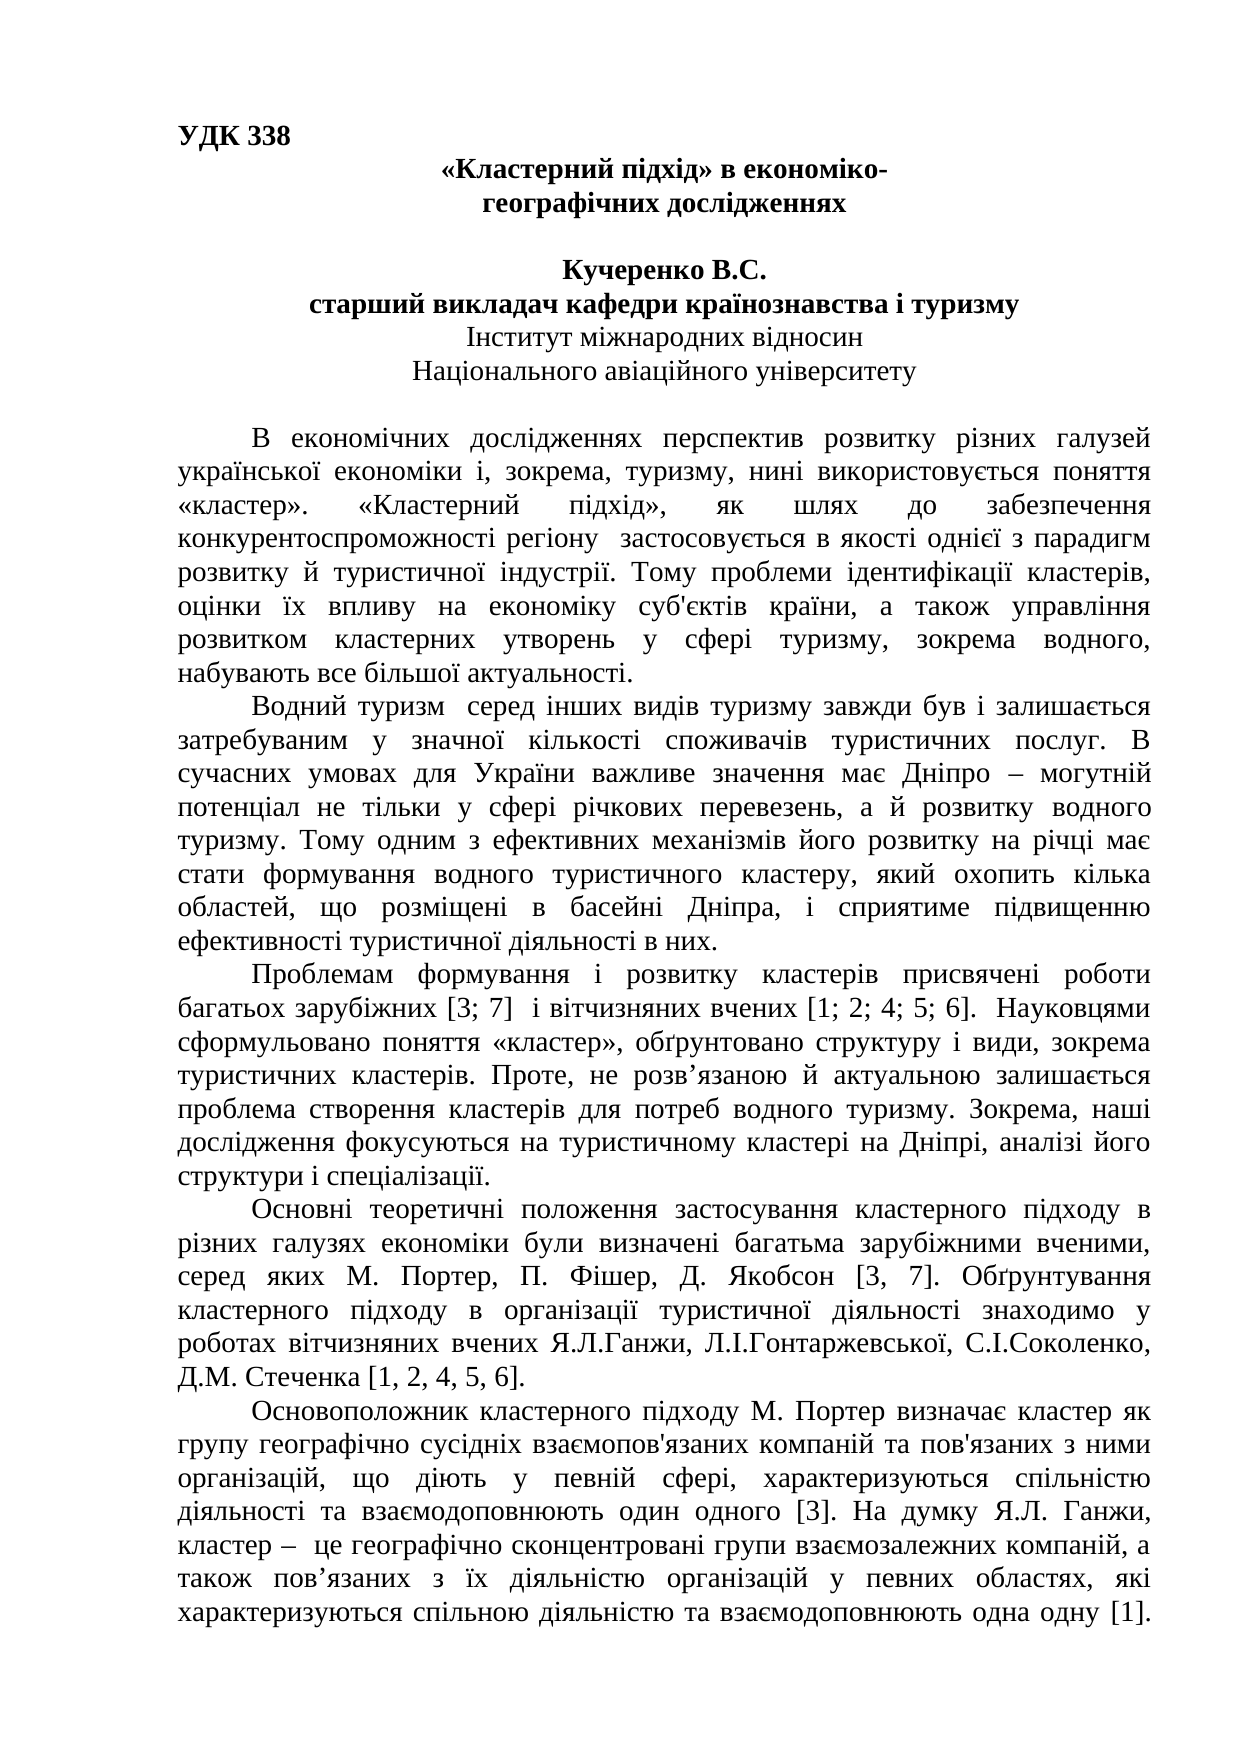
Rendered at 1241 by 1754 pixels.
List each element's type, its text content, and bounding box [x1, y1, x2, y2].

text географічних дослідженнях [177, 185, 1152, 219]
text УДК 338 [177, 118, 1152, 152]
text Основні теоретичні положення застосування кластерного підходу в різних галузях економіки були визначені багатьма зарубіжними вченими, серед яких М. Портер, П. Фішер, Д. Якобсон [3, 7]. Обґрунтування кластерного підходу в організації туристичної діяльності знаходимо у роботах вітчизняних вчених Я.Л.Ганжи, Л.І.Гонтаржевської, С.І.Соколенко, Д.М. Стеченка [1, 2, 4, 5, 6]. [177, 1191, 1152, 1393]
text Водний туризм серед інших видів туризму завжди був і залишається затребуваним у значної кількості споживачів туристичних послуг. В сучасних умовах для України важливе значення має Дніпро – могутній потенціал не тільки у сфері річкових перевезень, а й розвитку водного туризму. Тому одним з ефективних механізмів його розвитку на річці має стати формування водного туристичного кластеру, який охопить кілька областей, що розміщені в басейні Дніпра, і сприятиме підвищенню ефективності туристичної діяльності в них. [177, 688, 1152, 957]
text Національного авіаційного університету [177, 353, 1152, 386]
text Інститут міжнародних відносин [177, 319, 1152, 353]
text Проблемам формування і розвитку кластерів присвячені роботи багатьох зарубіжних [3; 7] і вітчизняних вчених [1; 2; 4; 5; 6]. Науковцями сформульовано поняття «кластер», обґрунтовано структуру і види, зокрема туристичних кластерів. Проте, не розв’язаною й актуальною залишається проблема створення кластерів для потреб водного туризму. Зокрема, наші дослідження фокусуються на туристичному кластері на Дніпрі, аналізі його структури і спеціалізації. [177, 957, 1152, 1191]
text В економічних дослідженнях перспектив розвитку різних галузей української економіки і, зокрема, туризму, нині використовується поняття «кластер». «Кластерний підхід», як шлях до забезпечення конкурентоспроможності регіону застосовується в якості однієї з парадигм розвитку й туристичної індустрії. Тому проблеми ідентифікації кластерів, оцінки їх впливу на економіку суб'єктів країни, а також управління розвитком кластерних утворень у сфері туризму, зокрема водного, набувають все більшої актуальності. [177, 420, 1152, 688]
text старший викладач кафедри країнознавства і туризму [177, 286, 1152, 319]
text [177, 1393, 1152, 1627]
text Кучеренко В.С. [177, 252, 1152, 286]
text «Кластерний підхід» в економіко- [177, 152, 1152, 185]
